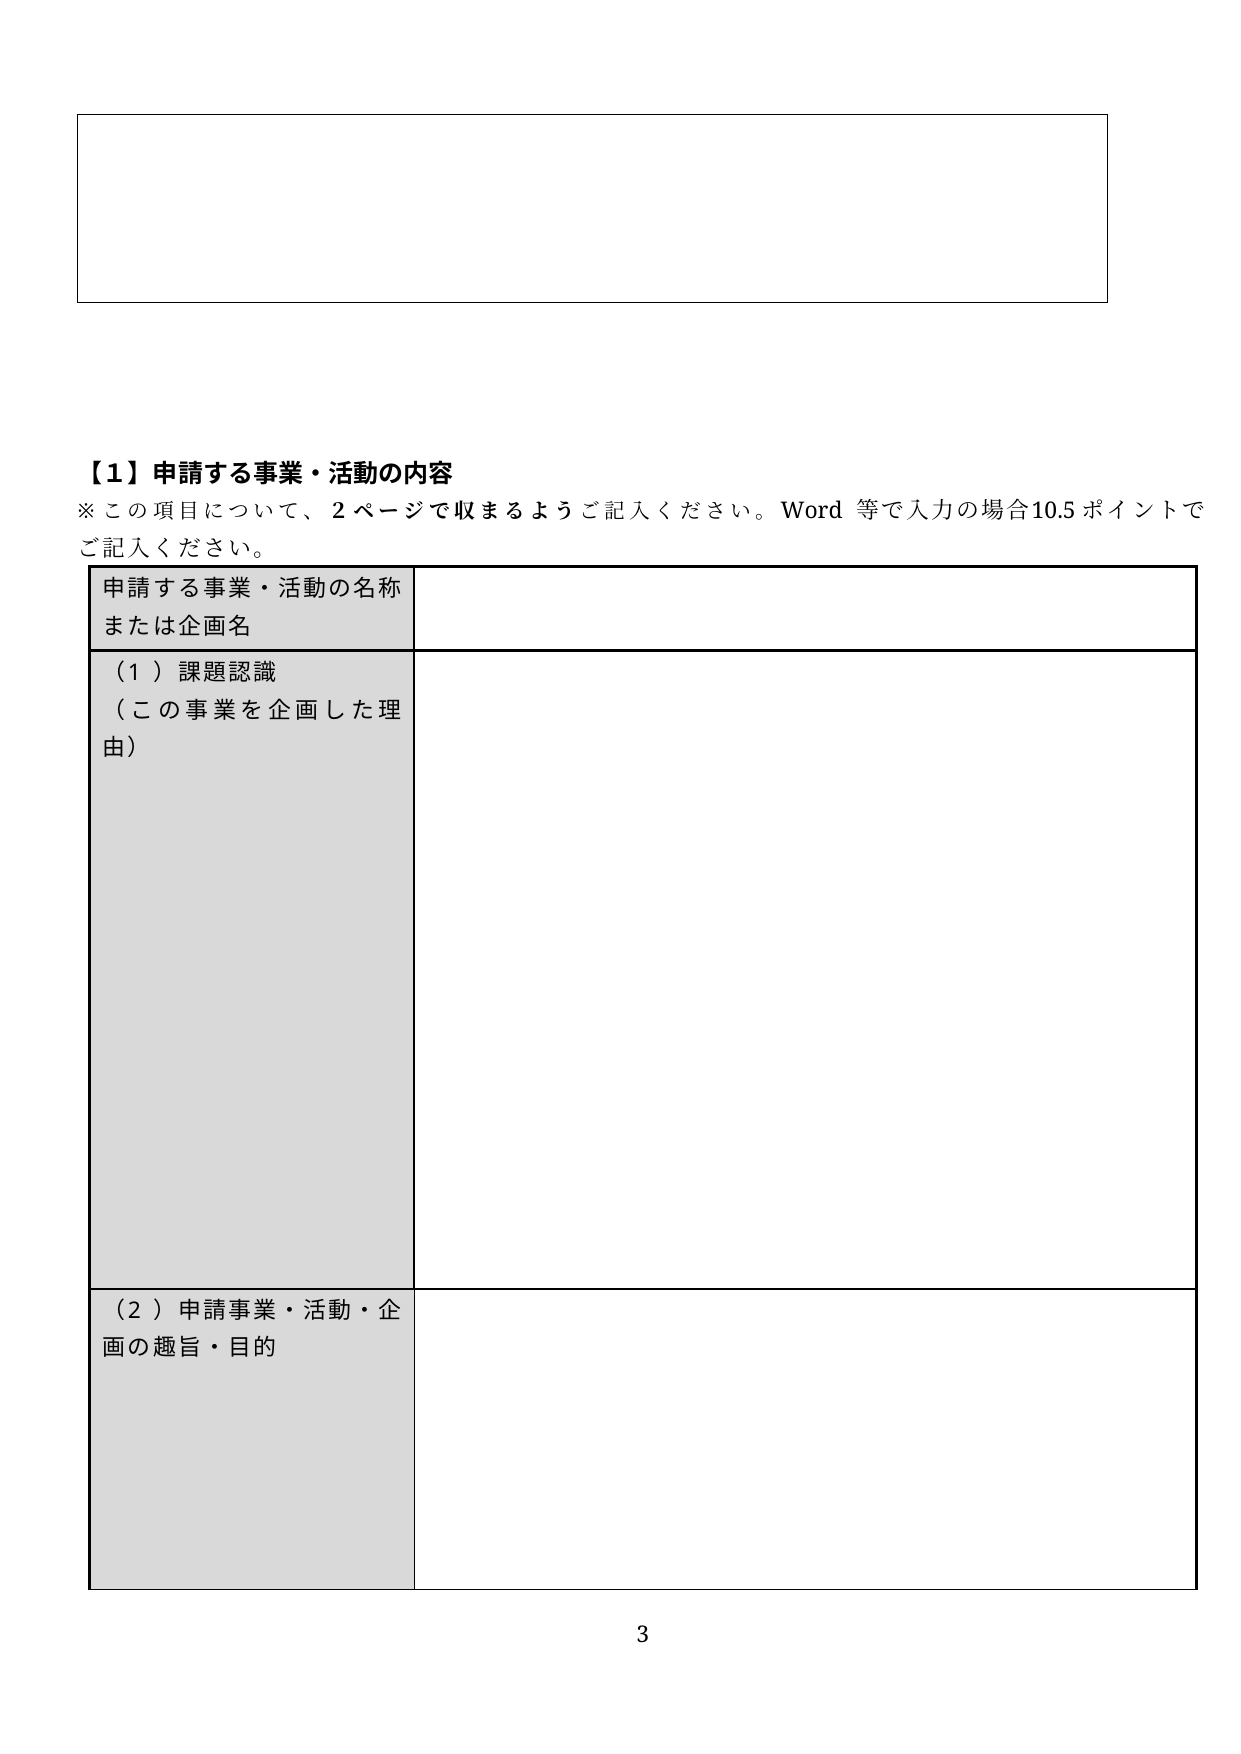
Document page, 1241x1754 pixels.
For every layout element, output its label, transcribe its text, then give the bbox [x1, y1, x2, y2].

table_cell （1）課題認識 （この事業を企画した理由） [91, 652, 413, 1288]
table_header [415, 568, 1195, 649]
table_cell （2）申請事業・活動・企画の趣旨・目的 [91, 1290, 414, 1589]
text ※この項目について、２ページで収まるようご記入ください。Word等で入力の場合10.5ポイントでご記入ください。 [77, 490, 1207, 565]
table_cell [415, 1290, 1195, 1589]
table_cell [78, 115, 1107, 302]
text 【１】申請する事業・活動の内容 [77, 453, 1207, 490]
table_cell [415, 652, 1195, 1288]
table_header 申請する事業・活動の名称または企画名 [91, 568, 413, 649]
